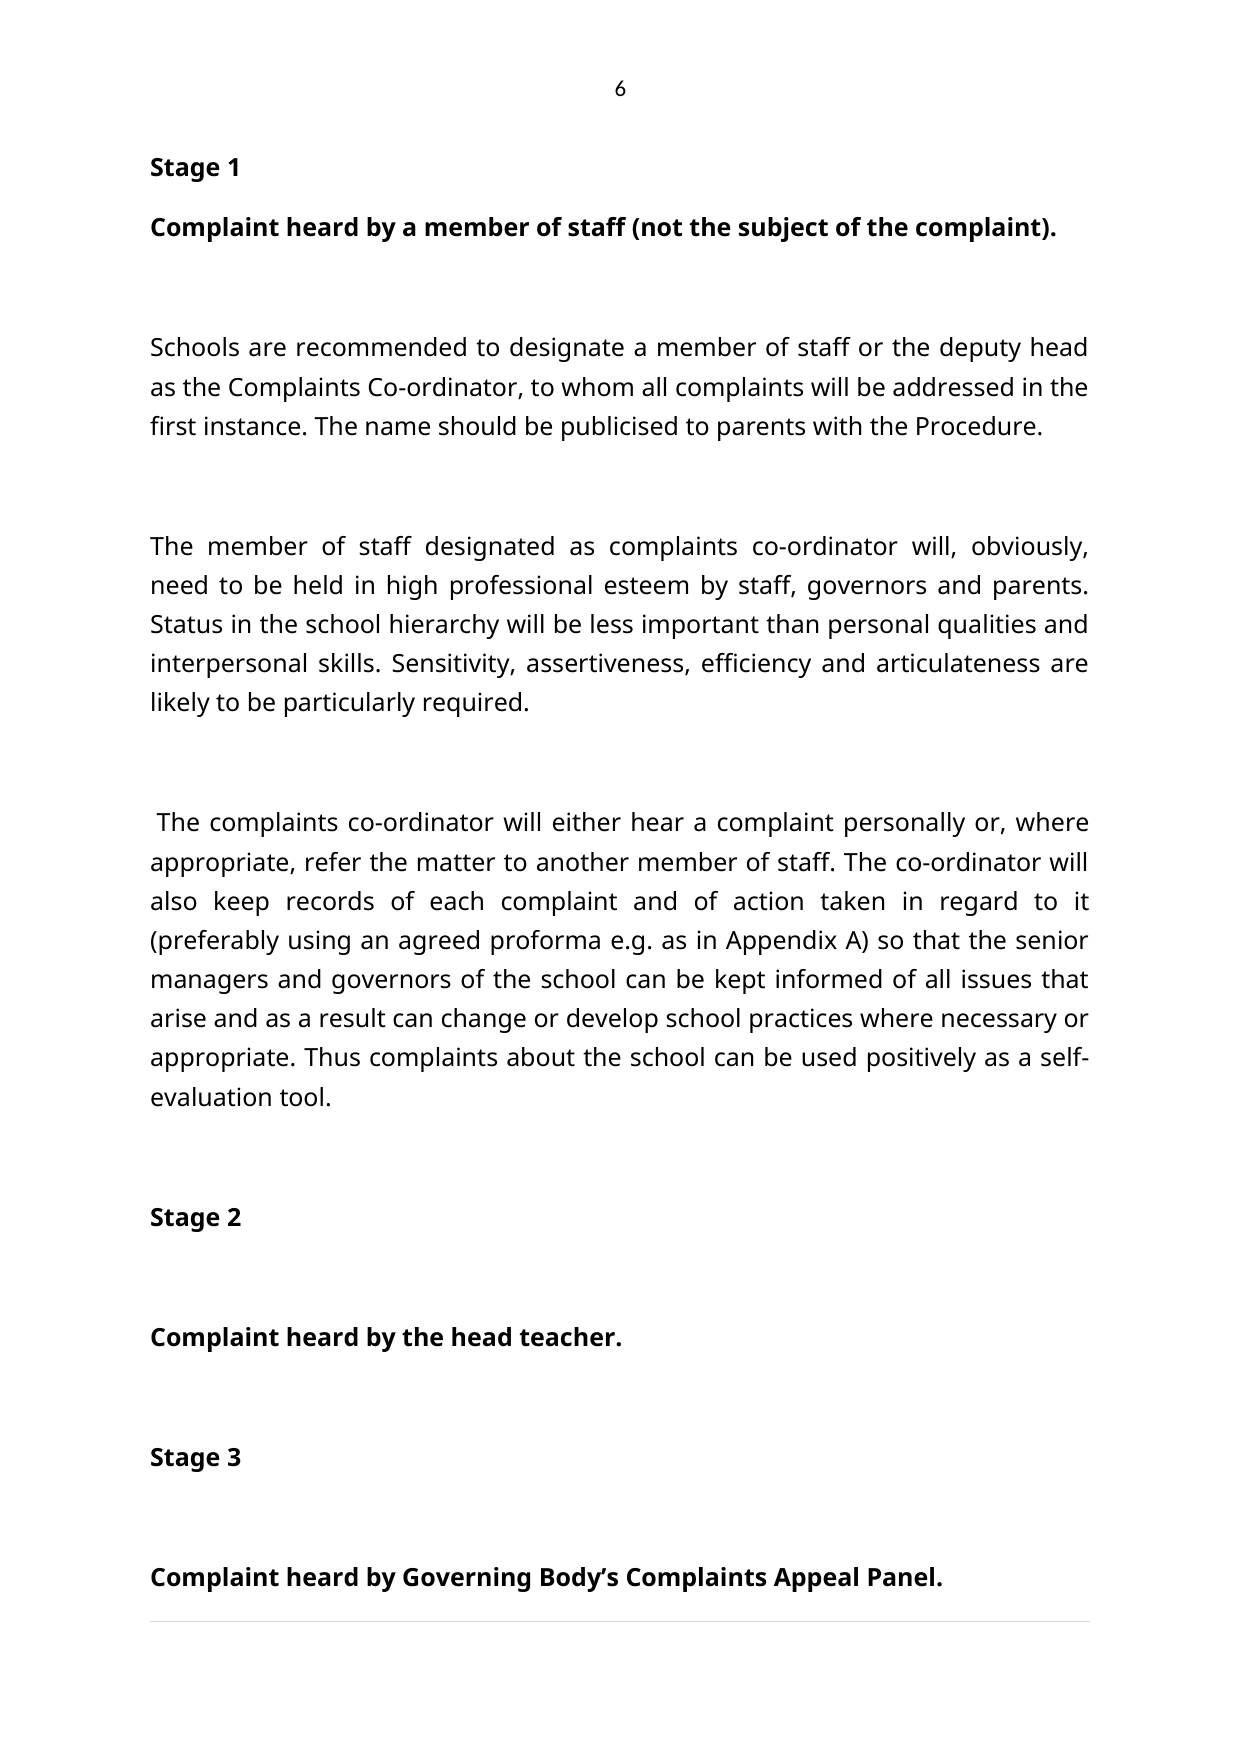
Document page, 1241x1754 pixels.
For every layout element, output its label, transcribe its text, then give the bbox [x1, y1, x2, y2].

text Stage 2 [150, 1199, 1090, 1233]
text Schools are recommended to designate a member of staff or the deputy head as the Complaints Co-ordinator, to whom all complaints will be addressed in the first instance. The name should be publicised to parents with the Procedure. [150, 330, 1090, 442]
text Stage 3 [150, 1439, 1090, 1473]
text The member of staff designated as complaints co-ordinator will, obviously, need to be held in high professional esteem by staff, governors and parents. Status in the school hierarchy will be less important than personal qualities and interpersonal skills. Sensitivity, assertiveness, efficiency and articulateness are likely to be particularly required. [150, 528, 1090, 719]
text Complaint heard by the head teacher. [150, 1319, 1090, 1353]
text Complaint heard by a member of staff (not the subject of the complaint). [150, 210, 1090, 244]
text The complaints co-ordinator will either hear a complaint personally or, where appropriate, refer the matter to another member of staff. The co-ordinator will also keep records of each complaint and of action taken in regard to it (preferably using an agreed proforma e.g. as in Appendix A) so that the senior managers and governors of the school can be kept informed of all issues that arise and as a result can change or develop school practices where necessary or appropriate. Thus complaints about the school can be used positively as a self-evaluation tool. [150, 805, 1090, 1113]
text Stage 1 [150, 150, 1090, 184]
text Complaint heard by Governing Body’s Complaints Appeal Panel. [150, 1559, 1090, 1593]
